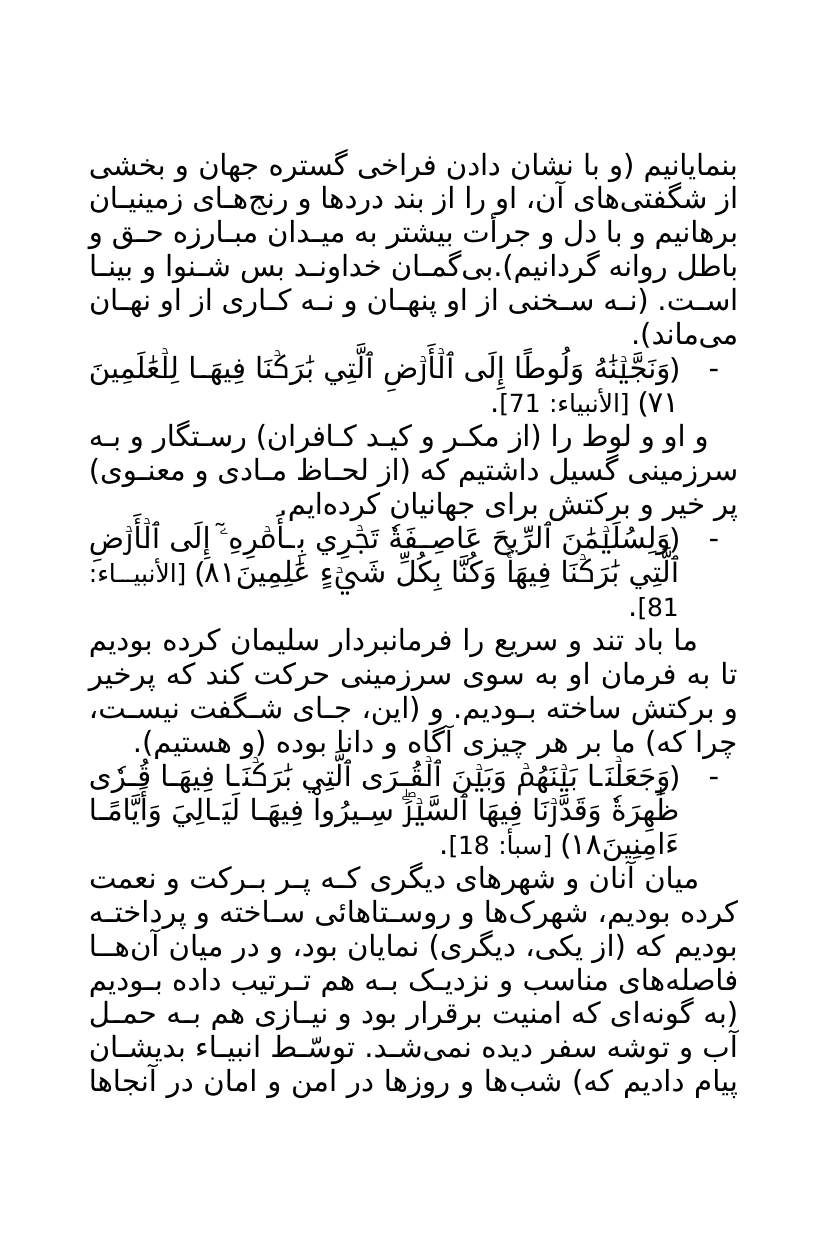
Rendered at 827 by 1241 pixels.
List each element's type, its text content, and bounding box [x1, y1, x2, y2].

list ﴿وَنَجَّيۡنَٰهُ وَلُوطًا إِلَى ٱلۡأَرۡضِ ٱلَّتِي بَٰرَكۡنَا فِيهَا لِلۡعَٰلَمِينَ٧١﴾ [الأنبياء: 71]. [89, 352, 708, 419]
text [89, 861, 738, 1099]
list ﴿وَلِسُلَيۡمَٰنَ ٱلرِّيحَ عَاصِفَةٗ تَجۡرِي بِأَمۡرِهِۦٓ إِلَى ٱلۡأَرۡضِ ٱلَّتِي بَٰرَكۡنَا فِيهَاۚ وَكُنَّا بِكُلِّ شَيۡءٍ عَٰلِمِينَ٨١﴾ [الأنبياء: 81]. [89, 521, 708, 623]
text ‏ ما باد تند و سریع را فرمانبردار سلیمان کرده بودیم تا به فرمان او به سوی سرزمینی حرکت کند که پرخیر و برکتش ساخته بودیم. و (این، جای شگفت نیست، چرا که) ما بر هر چیزی آگاه و دانا بوده (و هستیم). [89, 623, 738, 759]
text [89, 148, 738, 352]
list ﴿وَجَعَلۡنَا بَيۡنَهُمۡ وَبَيۡنَ ٱلۡقُرَى ٱلَّتِي بَٰرَكۡنَا فِيهَا قُرٗى ظَٰهِرَةٗ وَقَدَّرۡنَا فِيهَا ٱلسَّيۡرَۖ سِيرُواْ فِيهَا لَيَالِيَ وَأَيَّامًا ءَامِنِينَ١٨﴾ [سبأ: 18]. [89, 759, 708, 861]
text و او و لوط را (از مکر و کید کافران) رستگار و به سرزمینی گسیل داشتیم که (از لحاظ مادی و معنوی) پر خیر و برکتش برای جهانیان کرده‌ایم. [89, 419, 738, 521]
